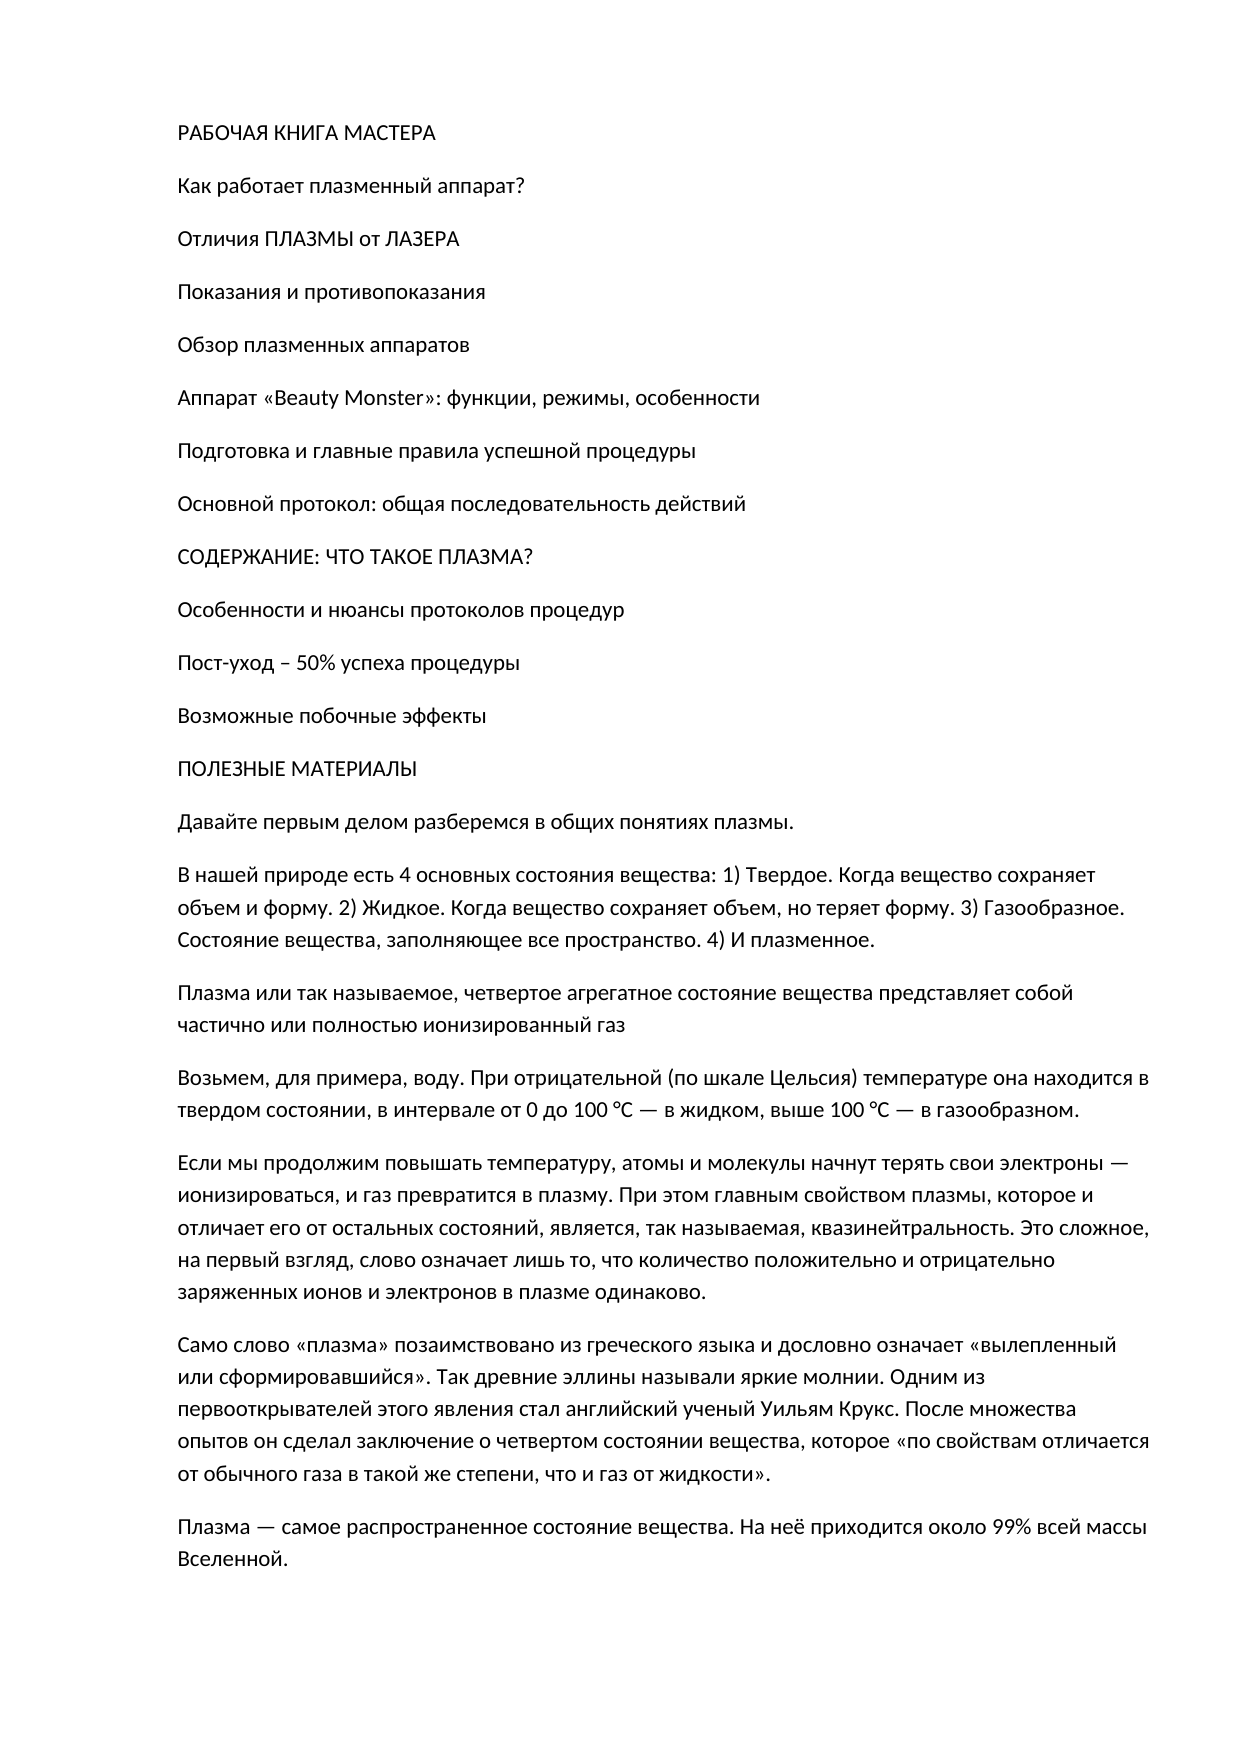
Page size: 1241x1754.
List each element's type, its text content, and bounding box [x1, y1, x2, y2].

text ПОЛЕЗНЫЕ МАТЕРИАЛЫ [177, 754, 1152, 782]
text Если мы продолжим повышать температуру, атомы и молекулы начнут терять свои электроны — ионизироваться, и газ превратится в плазму. При этом главным свойством плазмы, которое и отличает его от остальных состояний, является, так называемая, квазинейтральность. Это сложное, на первый взгляд, слово означает лишь то, что количество положительно и отрицательно заряженных ионов и электронов в плазме одинаково. [177, 1148, 1152, 1305]
text Показания и противопоказания [177, 277, 1152, 305]
text СОДЕРЖАНИЕ: ЧТО ТАКОЕ ПЛАЗМА? [177, 542, 1152, 570]
text Пост-уход – 50% успеха процедуры [177, 648, 1152, 676]
text Само слово «плазма» позаимствовано из греческого языка и дословно означает «вылепленный или сформировавшийся». Так древние эллины называли яркие молнии. Одним из первооткрывателей этого явления стал английский ученый Уильям Крукс. После множества опытов он сделал заключение о четвертом состоянии вещества, которое «по свойствам отличается от обычного газа в такой же степени, что и газ от жидкости». [177, 1330, 1152, 1487]
text Аппарат «Beauty Monster»: функции, режимы, особенности [177, 383, 1152, 411]
text Давайте первым делом разберемся в общих понятиях плазмы. [177, 807, 1152, 835]
text Особенности и нюансы протоколов процедур [177, 595, 1152, 623]
text Возьмем, для примера, воду. При отрицательной (по шкале Цельсия) температуре она находится в твердом состоянии, в интервале от 0 до 100 °С — в жидком, выше 100 °С — в газообразном. [177, 1063, 1152, 1123]
text Подготовка и главные правила успешной процедуры [177, 436, 1152, 464]
text Отличия ПЛАЗМЫ от ЛАЗЕРА [177, 224, 1152, 252]
text Возможные побочные эффекты [177, 701, 1152, 729]
text Плазма — самое распространенное состояние вещества. На неё приходится около 99% всей массы Вселенной. [177, 1512, 1152, 1572]
text РАБОЧАЯ КНИГА МАСТЕРА [177, 118, 1152, 146]
text Обзор плазменных аппаратов [177, 330, 1152, 358]
text Как работает плазменный аппарат? [177, 171, 1152, 199]
text Плазма или так называемое, четвертое агрегатное состояние вещества представляет собой частично или полностью ионизированный газ [177, 978, 1152, 1038]
text Основной протокол: общая последовательность действий [177, 489, 1152, 517]
text В нашей природе есть 4 основных состояния вещества: 1) Твердое. Когда вещество сохраняет объем и форму. 2) Жидкое. Когда вещество сохраняет объем, но теряет форму. 3) Газообразное. Состояние вещества, заполняющее все пространство. 4) И плазменное. [177, 860, 1152, 953]
